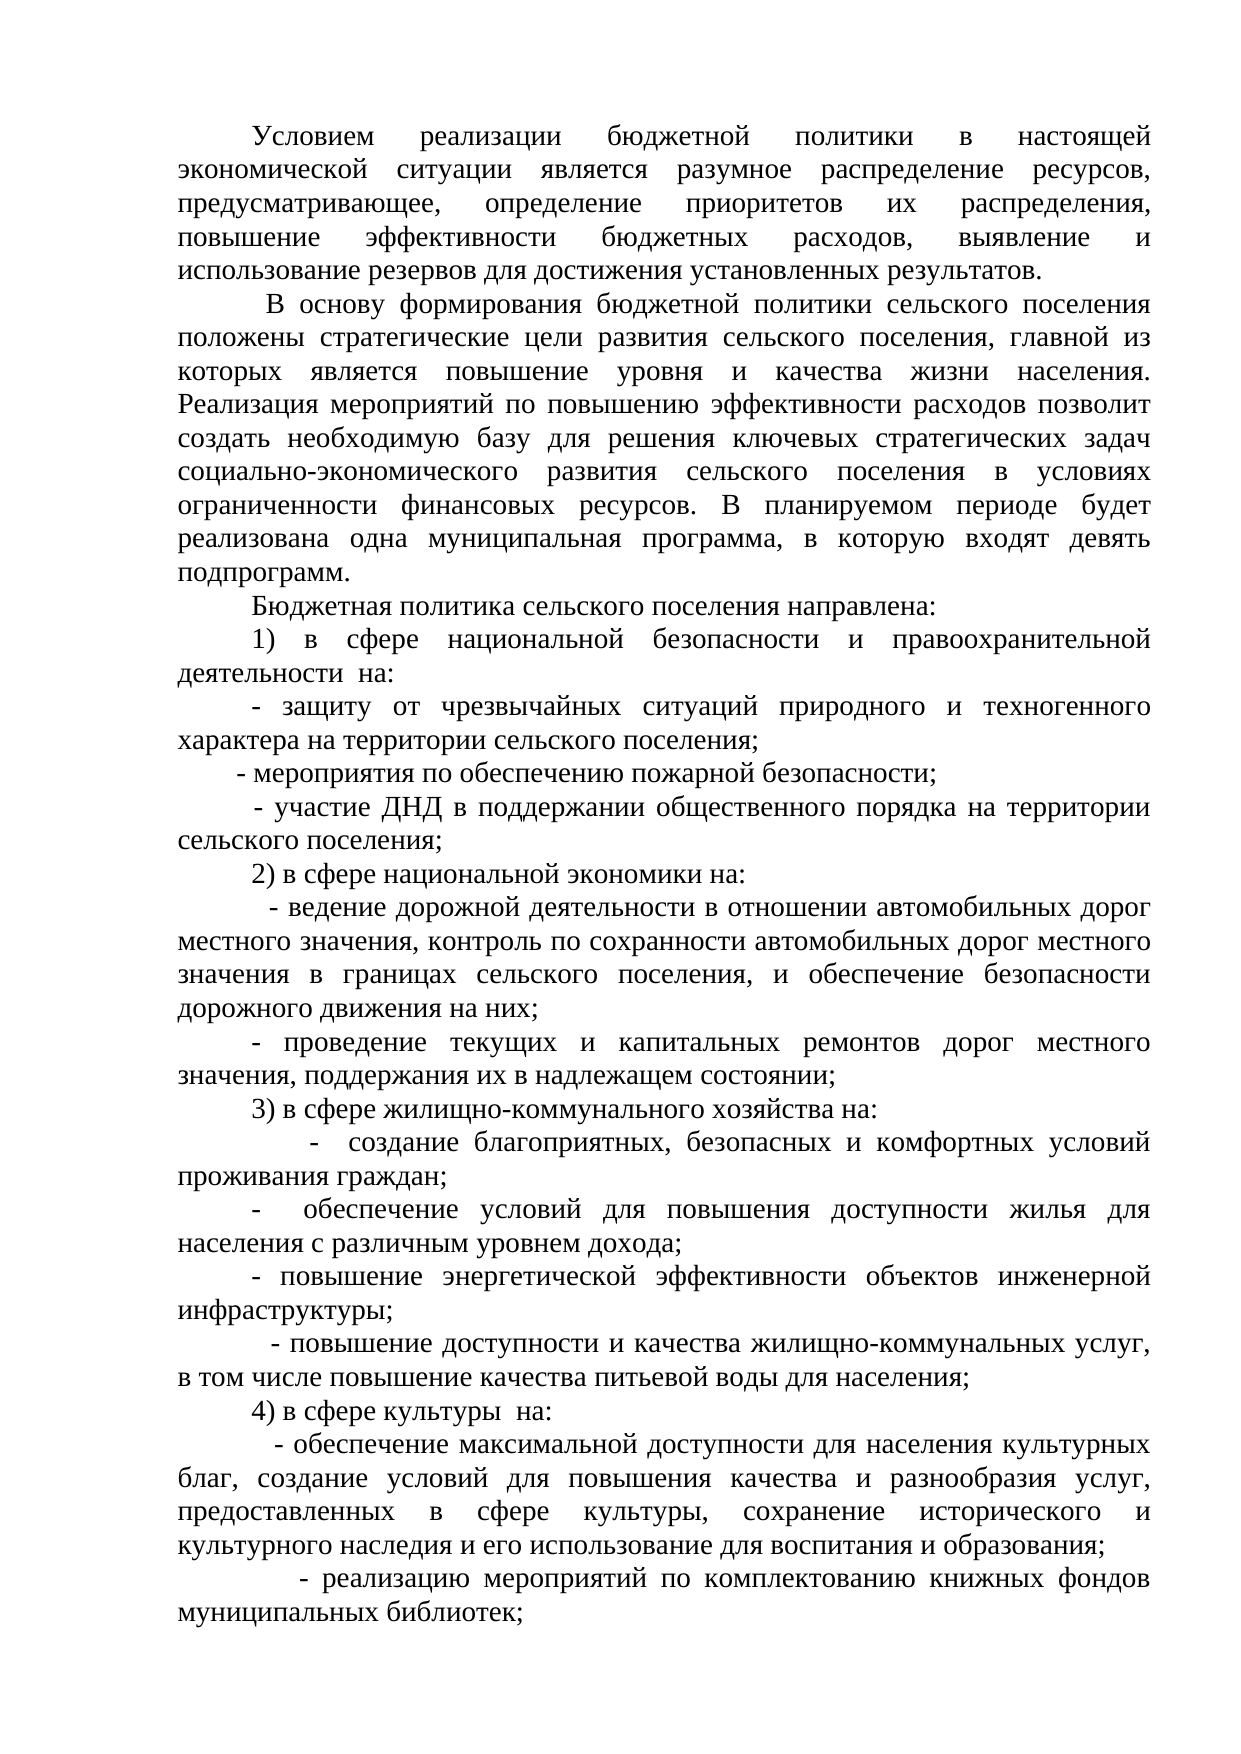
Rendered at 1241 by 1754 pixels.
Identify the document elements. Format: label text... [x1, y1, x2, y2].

text - проведение текущих и капитальных ремонтов дорог местного значения, поддержания их в надлежащем состоянии; [177, 1024, 1152, 1091]
text - ведение дорожной деятельности в отношении автомобильных дорог местного значения, контроль по сохранности автомобильных дорог местного значения в границах сельского поселения, и обеспечение безопасности дорожного движения на них; [177, 889, 1152, 1024]
text - повышение энергетической эффективности объектов инженерной инфраструктуры; [177, 1258, 1152, 1326]
text - повышение доступности и качества жилищно-коммунальных услуг, в том числе повышение качества питьевой воды для населения; [177, 1326, 1152, 1393]
text 4) в сфере культуры на: [251, 1393, 1152, 1426]
text Условием реализации бюджетной политики в настоящей экономической ситуации является разумное распределение ресурсов, предусматривающее, определение приоритетов их распределения, повышение эффективности бюджетных расходов, выявление и использование резервов для достижения установленных результатов. [177, 118, 1152, 286]
text 3) в сфере жилищно-коммунального хозяйства на: [177, 1091, 1152, 1124]
text - создание благоприятных, безопасных и комфортных условий проживания граждан; [177, 1124, 1152, 1191]
text - мероприятия по обеспечению пожарной безопасности; [177, 755, 1152, 789]
text - обеспечение максимальной доступности для населения культурных благ, создание условий для повышения качества и разнообразия услуг, предоставленных в сфере культуры, сохранение исторического и культурного наследия и его использование для воспитания и образования; [177, 1426, 1152, 1560]
text В основу формирования бюджетной политики сельского поселения положены стратегические цели развития сельского поселения, главной из которых является повышение уровня и качества жизни населения. Реализация мероприятий по повышению эффективности расходов позволит создать необходимую базу для решения ключевых стратегических задач социально-экономического развития сельского поселения в условиях ограниченности финансовых ресурсов. В планируемом периоде будет реализована одна муниципальная программа, в которую входят девять подпрограмм. [177, 286, 1152, 588]
text - обеспечение условий для повышения доступности жилья для населения с различным уровнем дохода; [177, 1191, 1152, 1258]
text Бюджетная политика сельского поселения направлена: [177, 588, 1152, 621]
text 2) в сфере национальной экономики на: [177, 856, 1152, 889]
text 1) в сфере национальной безопасности и правоохранительной деятельности на: [177, 621, 1152, 688]
text - защиту от чрезвычайных ситуаций природного и техногенного характера на территории сельского поселения; [177, 688, 1152, 755]
text - реализацию мероприятий по комплектованию книжных фондов муниципальных библиотек; [177, 1560, 1152, 1627]
text - участие ДНД в поддержании общественного порядка на территории сельского поселения; [177, 789, 1152, 856]
